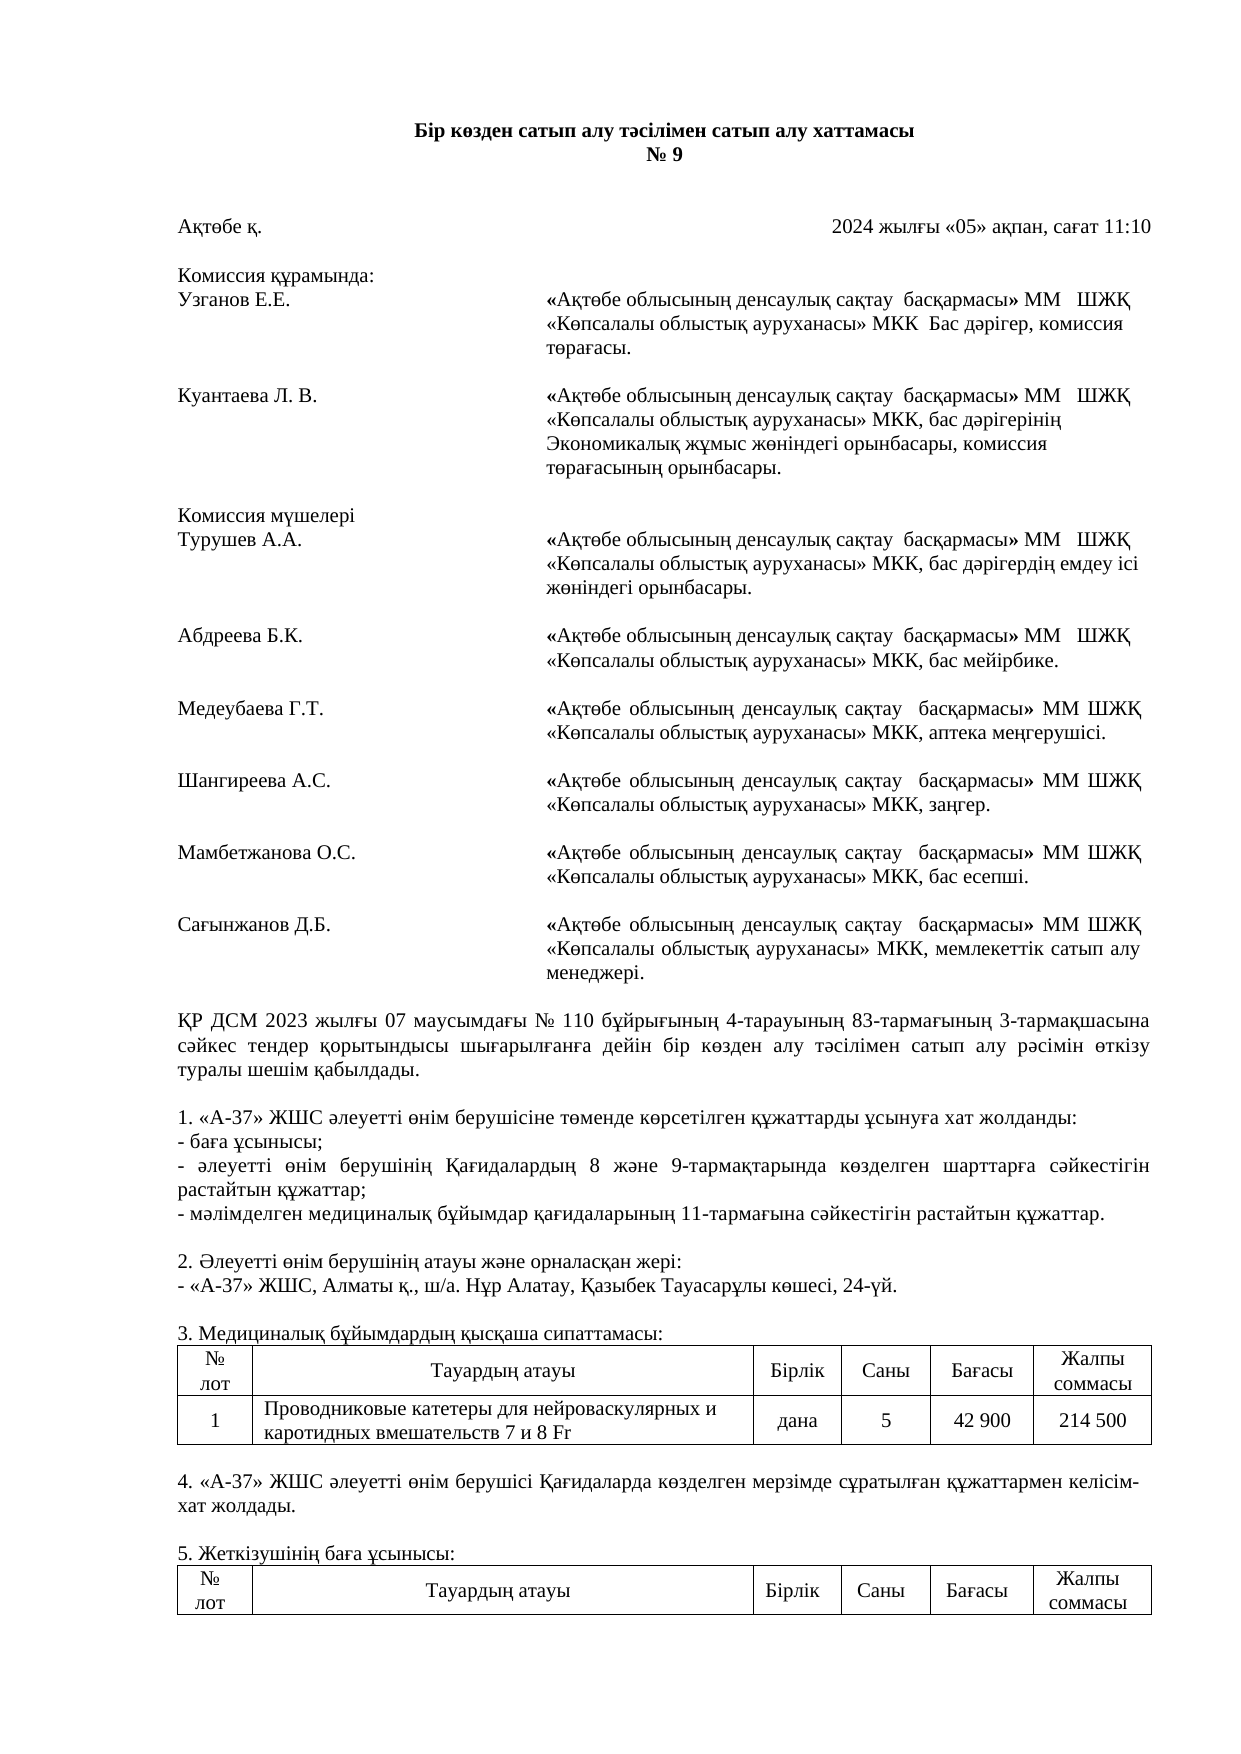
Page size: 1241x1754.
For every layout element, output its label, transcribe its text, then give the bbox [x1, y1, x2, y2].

text Ақтөбе қ. 2024 жылғы «05» ақпан, сағат 11:10 [177, 214, 1152, 238]
table_cell дана [754, 1396, 841, 1444]
table_header Саны [842, 1566, 930, 1614]
text № 9 [177, 142, 1152, 166]
table_header Тауардың атауы [253, 1566, 753, 1614]
text Мамбетжанова О.С. «Ақтөбе облысының денсаулық сақтау басқармасы» ММ ШЖҚ «Көпсалалы облыстық ауруханасы» МКК, бас есепші. [177, 840, 1141, 888]
table_header Жалпы соммасы [1034, 1346, 1151, 1394]
text - баға ұсынысы; [177, 1129, 1152, 1153]
text - «А-37» ЖШС, Алматы қ., ш/а. Нұр Алатау, Қазыбек Тауасарұлы көшесі, 24-үй. [177, 1273, 1152, 1297]
text Сағынжанов Д.Б. «Ақтөбе облысының денсаулық сақтау басқармасы» ММ ШЖҚ «Көпсалалы облыстық ауруханасы» МКК, мемлекеттік сатып алу менеджері. [177, 912, 1141, 984]
table_header Бағасы [931, 1566, 1033, 1614]
table_header № лот [178, 1566, 252, 1614]
text Комиссия құрамында: [177, 262, 1152, 287]
table_header Саны [842, 1346, 930, 1394]
text Шангиреева А.С. «Ақтөбе облысының денсаулық сақтау басқармасы» ММ ШЖҚ «Көпсалалы облыстық ауруханасы» МКК, заңгер. [177, 768, 1141, 816]
table_cell 1 [178, 1396, 252, 1444]
text Турушев А.А. «Ақтөбе облысының денсаулық сақтау басқармасы» ММ ШЖҚ «Көпсалалы облыстық ауруханасы» МКК, бас дәрігердің емдеу ісі жөніндегі орынбасары. [177, 527, 1152, 599]
text Бір көзден сатып алу тәсілімен сатып алу хаттамасы [177, 118, 1152, 142]
text 2. Әлеуетті өнім берушінің атауы және орналасқан жері: [177, 1249, 1152, 1273]
text Узганов Е.Е. «Ақтөбе облысының денсаулық сақтау басқармасы» ММ ШЖҚ «Көпсалалы облыстық ауруханасы» МКК Бас дәрігер, комиссия төрағасы. [177, 287, 1152, 359]
table_header Бірлік [754, 1346, 841, 1394]
text Абдреева Б.К. «Ақтөбе облысының денсаулық сақтау басқармасы» ММ ШЖҚ «Көпсалалы облыстық ауруханасы» МКК, бас мейірбике. [177, 623, 1152, 672]
text - әлеуетті өнім берушінің Қағидалардың 8 және 9-тармақтарында көзделген шарттарға сәйкестігін растайтын құжаттар; [177, 1153, 1152, 1201]
table_cell 42 900 [931, 1396, 1033, 1444]
table_header Бірлік [754, 1566, 841, 1614]
table_cell 5 [842, 1396, 930, 1444]
text 4. «А-37» ЖШС әлеуетті өнім берушісі Қағидаларда көзделген мерзімде сұратылған құжаттармен келісім-хат жолдады. [177, 1469, 1141, 1517]
table_cell 214 500 [1034, 1396, 1151, 1444]
table_cell Проводниковые катетеры для нейроваскулярных и каротидных вмешательств 7 и 8 Fr [253, 1396, 753, 1444]
text Комиссия мүшелері [177, 503, 1152, 527]
table_header Жалпы соммасы [1034, 1566, 1151, 1614]
table_header № лот [178, 1346, 252, 1394]
table_header Бағасы [931, 1346, 1033, 1394]
text Медеубаева Г.Т. «Ақтөбе облысының денсаулық сақтау басқармасы» ММ ШЖҚ «Көпсалалы облыстық ауруханасы» МКК, аптека меңгерушісі. [177, 696, 1141, 744]
text Куантаева Л. В. «Ақтөбе облысының денсаулық сақтау басқармасы» ММ ШЖҚ «Көпсалалы облыстық ауруханасы» МКК, бас дәрігерінің Экономикалық жұмыс жөніндегі орынбасары, комиссия төрағасының орынбасары. [177, 383, 1152, 479]
text - мәлімделген медициналық бұйымдар қағидаларының 11-тармағына сәйкестігін растайтын құжаттар. [177, 1201, 1152, 1225]
text 5. Жеткізушінің баға ұсынысы: [177, 1541, 1141, 1565]
text 3. Медициналық бұйымдардың қысқаша сипаттамасы: [177, 1321, 1152, 1345]
table_header Тауардың атауы [253, 1346, 753, 1394]
text ҚР ДСМ 2023 жылғы 07 маусымдағы № 110 бұйрығының 4-тарауының 83-тармағының 3-тармақшасына сәйкес тендер қорытындысы шығарылғанға дейін бір көзден алу тәсілімен сатып алу рәсімін өткізу туралы шешім қабылдады. [177, 1008, 1152, 1081]
text 1. «А-37» ЖШС әлеуетті өнім берушісіне төменде көрсетілген құжаттарды ұсынуға хат жолданды: [177, 1105, 1152, 1129]
